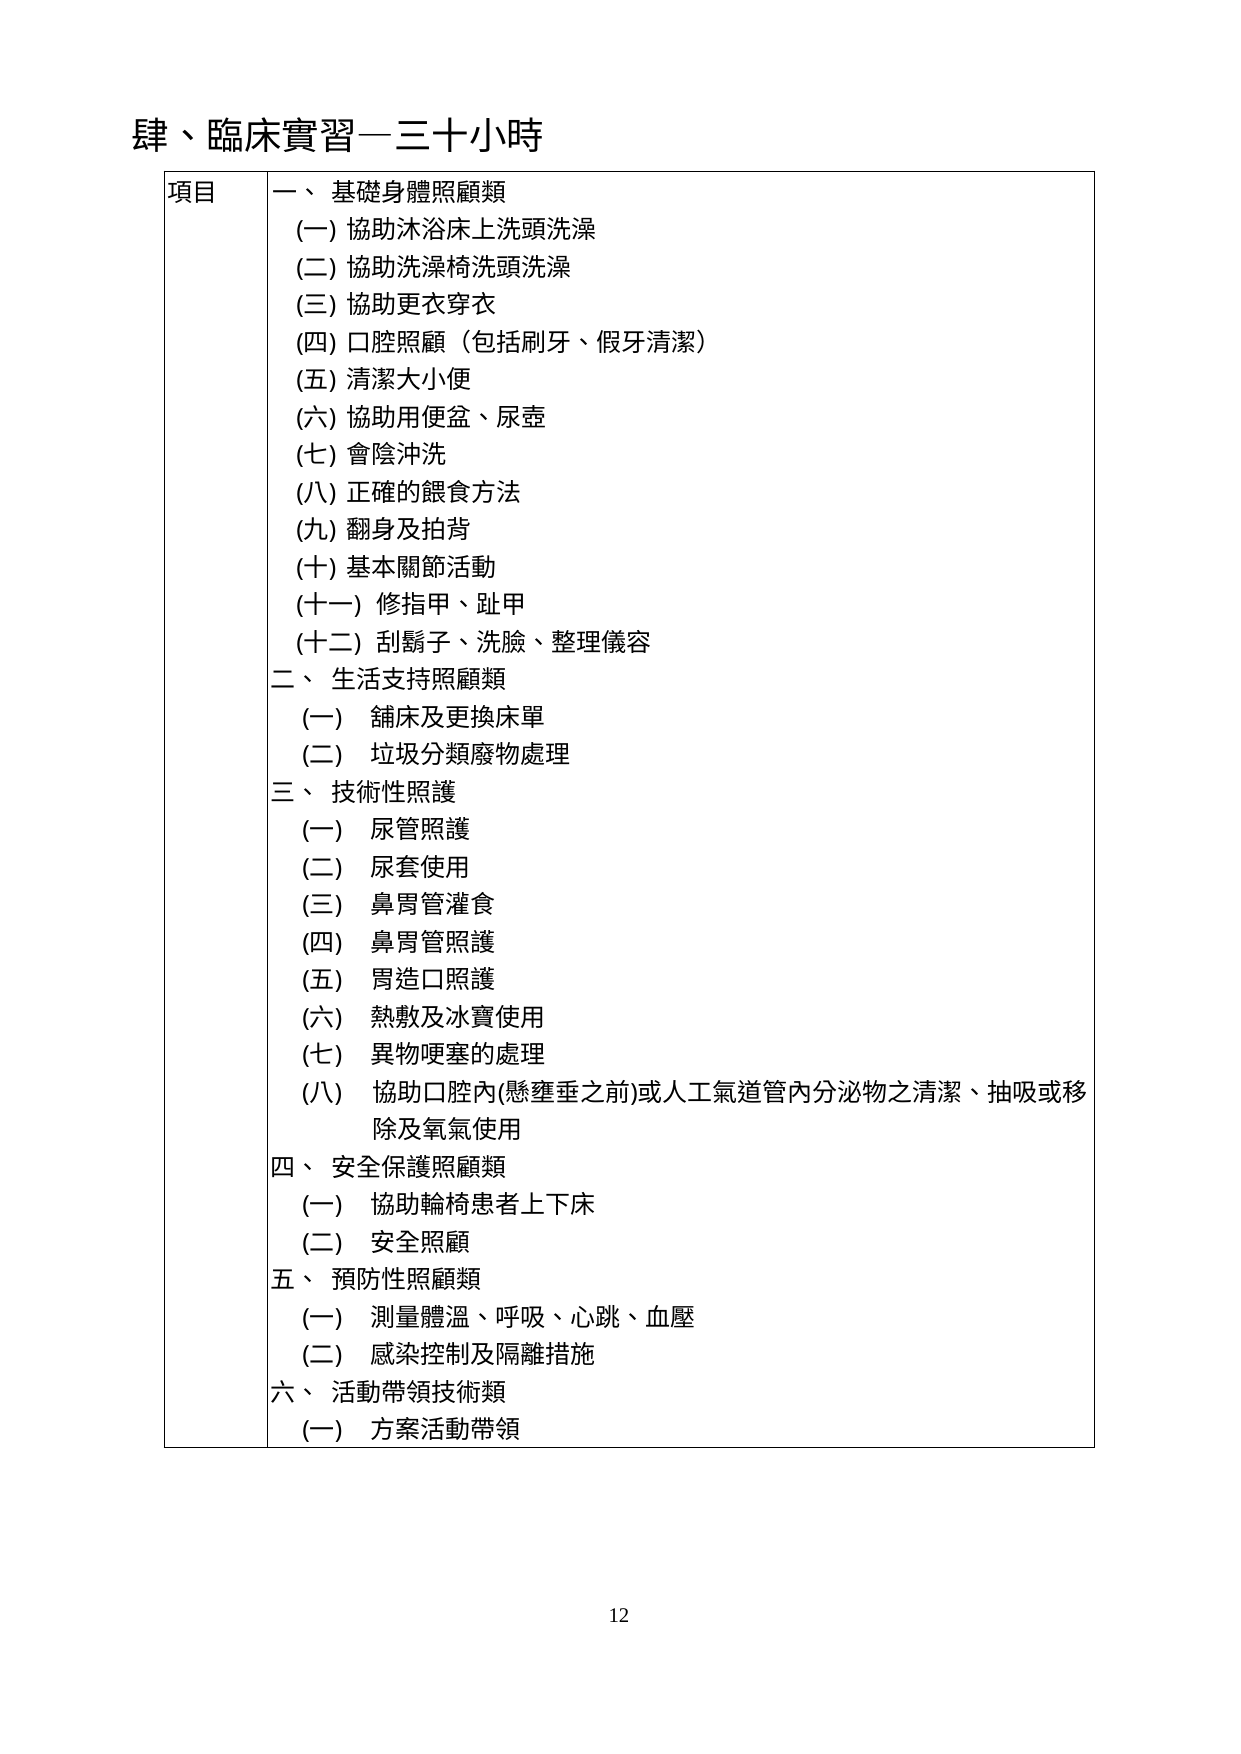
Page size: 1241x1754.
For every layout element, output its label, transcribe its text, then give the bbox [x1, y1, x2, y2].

table_header 項目 [165, 172, 267, 1447]
table_header 基礎身體照顧類 協助沐浴床上洗頭洗澡 協助洗澡椅洗頭洗澡 協助更衣穿衣 口腔照顧（包括刷牙、假牙清潔） 清潔大小便 協助用便盆、尿壺 會陰沖洗 正確的餵食方法 翻身及拍背 基本關節活動 修指甲、趾甲 刮鬍子、洗臉、整理儀容 生活支持照顧類 舖床及更換床單 垃圾分類廢物處理 技術性照護 尿管照護 尿套使用 鼻胃管灌食 鼻胃管照護 胃造口照護 熱敷及冰寶使用 異物哽塞的處理 協助口腔內(懸壅垂之前)或人工氣道管內分泌物之清潔、抽吸或移除及氧氣使用 安全保護照顧類 協助輪椅患者上下床 安全照顧 預防性照顧類 測量體溫、呼吸、心跳、血壓 感染控制及隔離措施 活動帶領技術類 方案活動帶領 [268, 172, 1094, 1447]
text 肆、臨床實習—三十小時 [131, 96, 1106, 171]
